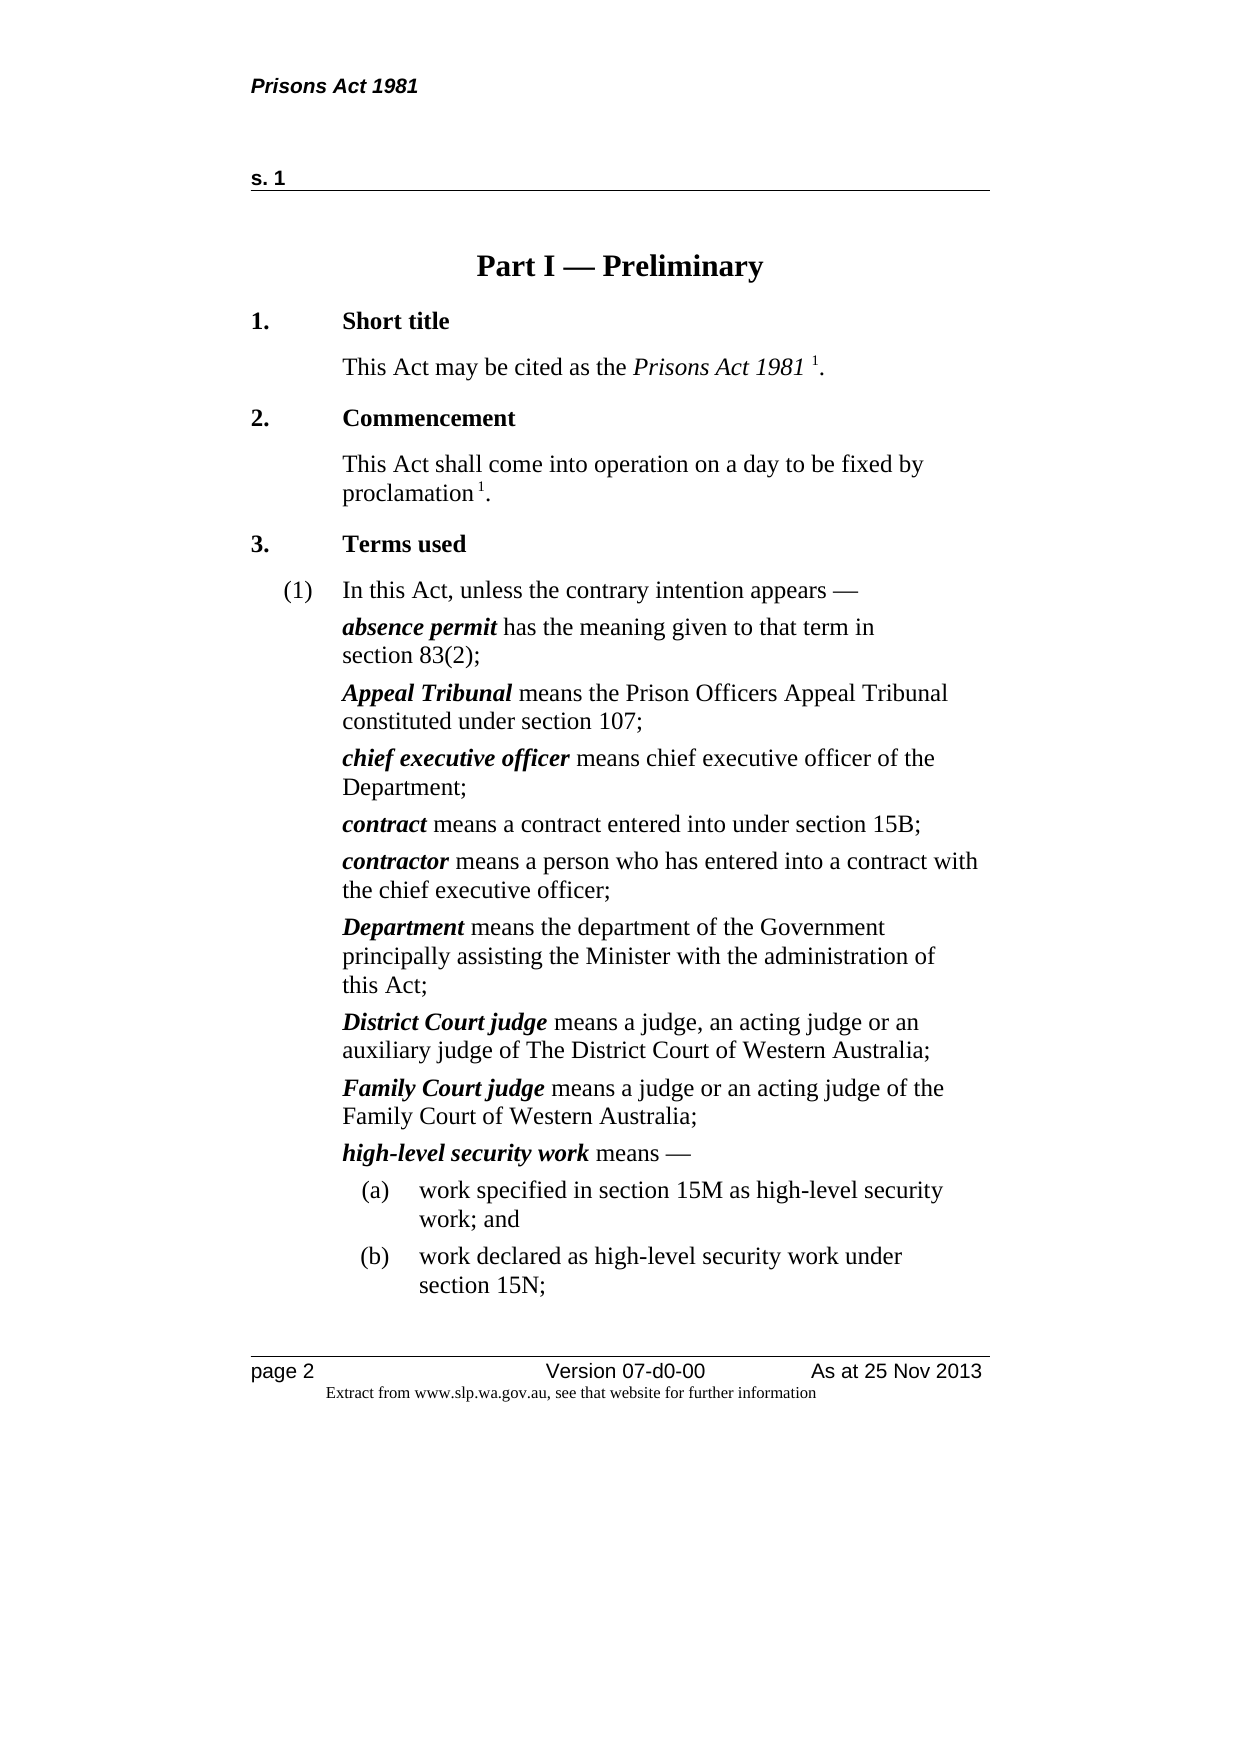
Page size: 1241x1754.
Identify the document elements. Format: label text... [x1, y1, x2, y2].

text Department means the department of the Government principally assisting the Minister with the administration of this Act; [251, 912, 990, 998]
text contractor means a person who has entered into a contract with the chief executive officer; [251, 846, 990, 904]
text District Court judge means a judge, an acting judge or an auxiliary judge of The District Court of Western Australia; [251, 1007, 990, 1064]
subtitle Part I — Preliminary [251, 247, 990, 283]
text (b) work declared as high-level security work under section 15N; [251, 1241, 990, 1299]
text (1) In this Act, unless the contrary intention appears — [251, 575, 990, 603]
text contract means a contract entered into under section 15B; [251, 809, 990, 838]
text Family Court judge means a judge or an acting judge of the Family Court of Western Australia; [251, 1073, 990, 1130]
text (a) work specified in section 15M as high-level security work; and [251, 1176, 990, 1233]
subtitle 2. Commencement [251, 403, 990, 432]
text absence permit has the meaning given to that term in section 83(2); [251, 612, 990, 669]
text This Act shall come into operation on a day to be fixed by proclamation 1. [251, 449, 990, 506]
text chief executive officer means chief executive officer of the Department; [251, 743, 990, 801]
subtitle 3. Terms used [251, 529, 990, 558]
subtitle 1. Short title [251, 306, 990, 335]
text Appeal Tribunal means the Prison Officers Appeal Tribunal constituted under section 107; [251, 678, 990, 735]
text This Act may be cited as the Prisons Act 1981 1. [251, 352, 990, 381]
text high-level security work means — [251, 1138, 990, 1167]
